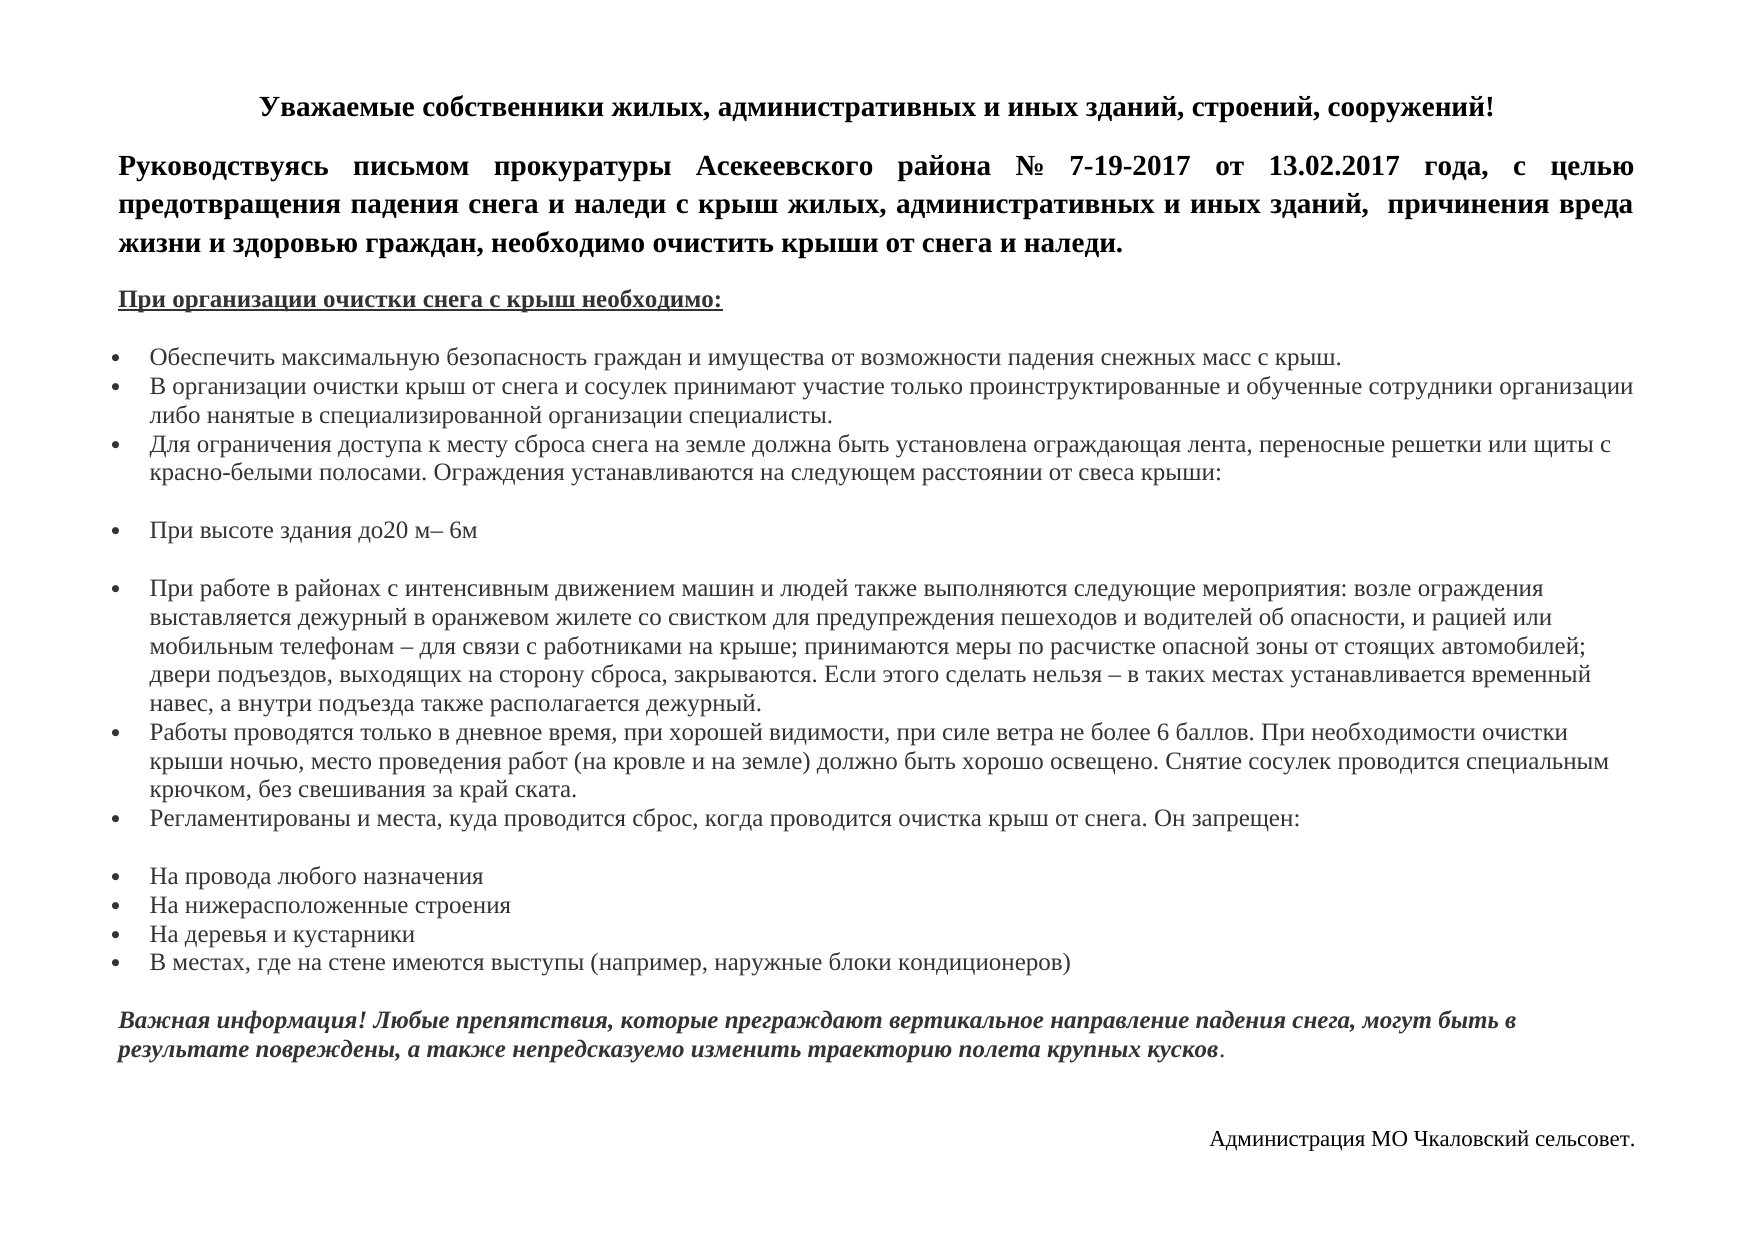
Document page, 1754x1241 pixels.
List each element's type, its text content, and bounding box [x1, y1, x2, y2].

list Для ограничения доступа к месту сброса снега на земле должна быть установлена ограждающая лента, переносные решетки или щиты с красно-белыми полосами. Ограждения устанавливаются на следующем расстоянии от свеса крыши: [112, 429, 1636, 486]
list При работе в районах с интенсивным движением машин и людей также выполняются следующие мероприятия: возле ограждения выставляется дежурный в оранжевом жилете со свистком для предупреждения пешеходов и водителей об опасности, и рацией или мобильным телефонам – для связи с работниками на крыше; принимаются меры по расчистке опасной зоны от стоящих автомобилей; двери подъездов, выходящих на сторону сброса, закрываются. Если этого сделать нельзя – в таких местах устанавливается временный навес, а внутри подъезда также располагается дежурный. [112, 573, 1636, 717]
text Уважаемые собственники жилых, административных и иных зданий, строений, сооружений! [118, 89, 1636, 122]
list Регламентированы и места, куда проводится сброс, когда проводится очистка крыш от снега. Он запрещен: [112, 803, 1636, 832]
list В организации очистки крыш от снега и сосулек принимают участие только проинструктированные и обученные сотрудники организации либо нанятые в специализированной организации специалисты. [112, 371, 1636, 429]
list На нижерасположенные строения [112, 890, 1636, 919]
list На деревья и кустарники [112, 919, 1636, 947]
list В местах, где на стене имеются выступы (например, наружные блоки кондиционеров) [112, 947, 1636, 976]
list На провода любого назначения [112, 861, 1636, 890]
list Обеспечить максимальную безопасность граждан и имущества от возможности падения снежных масс с крыш. [112, 342, 1636, 371]
text При организации очистки снега с крыш необходимо: [118, 284, 1636, 313]
text Администрация МО Чкаловский сельсовет. [118, 1125, 1636, 1151]
list Работы проводятся только в дневное время, при хорошей видимости, при силе ветра не более 6 баллов. При необходимости очистки крыши ночью, место проведения работ (на кровле и на земле) должно быть хорошо освещено. Снятие сосулек проводится специальным крючком, без свешивания за край ската. [112, 717, 1636, 803]
text Важная информация! Любые препятствия, которые преграждают вертикальное направление падения снега, могут быть в результате повреждены, а также непредсказуемо изменить траекторию полета крупных кусков. [118, 1005, 1636, 1063]
text Руководствуясь письмом прокуратуры Асекеевского района № 7-19-2017 от 13.02.2017 года, с целью предотвращения падения снега и наледи с крыш жилых, административных и иных зданий, причинения вреда жизни и здоровью граждан, необходимо очистить крыши от снега и наледи. [118, 148, 1636, 259]
list При высоте здания до20 м– 6м [112, 515, 1636, 544]
